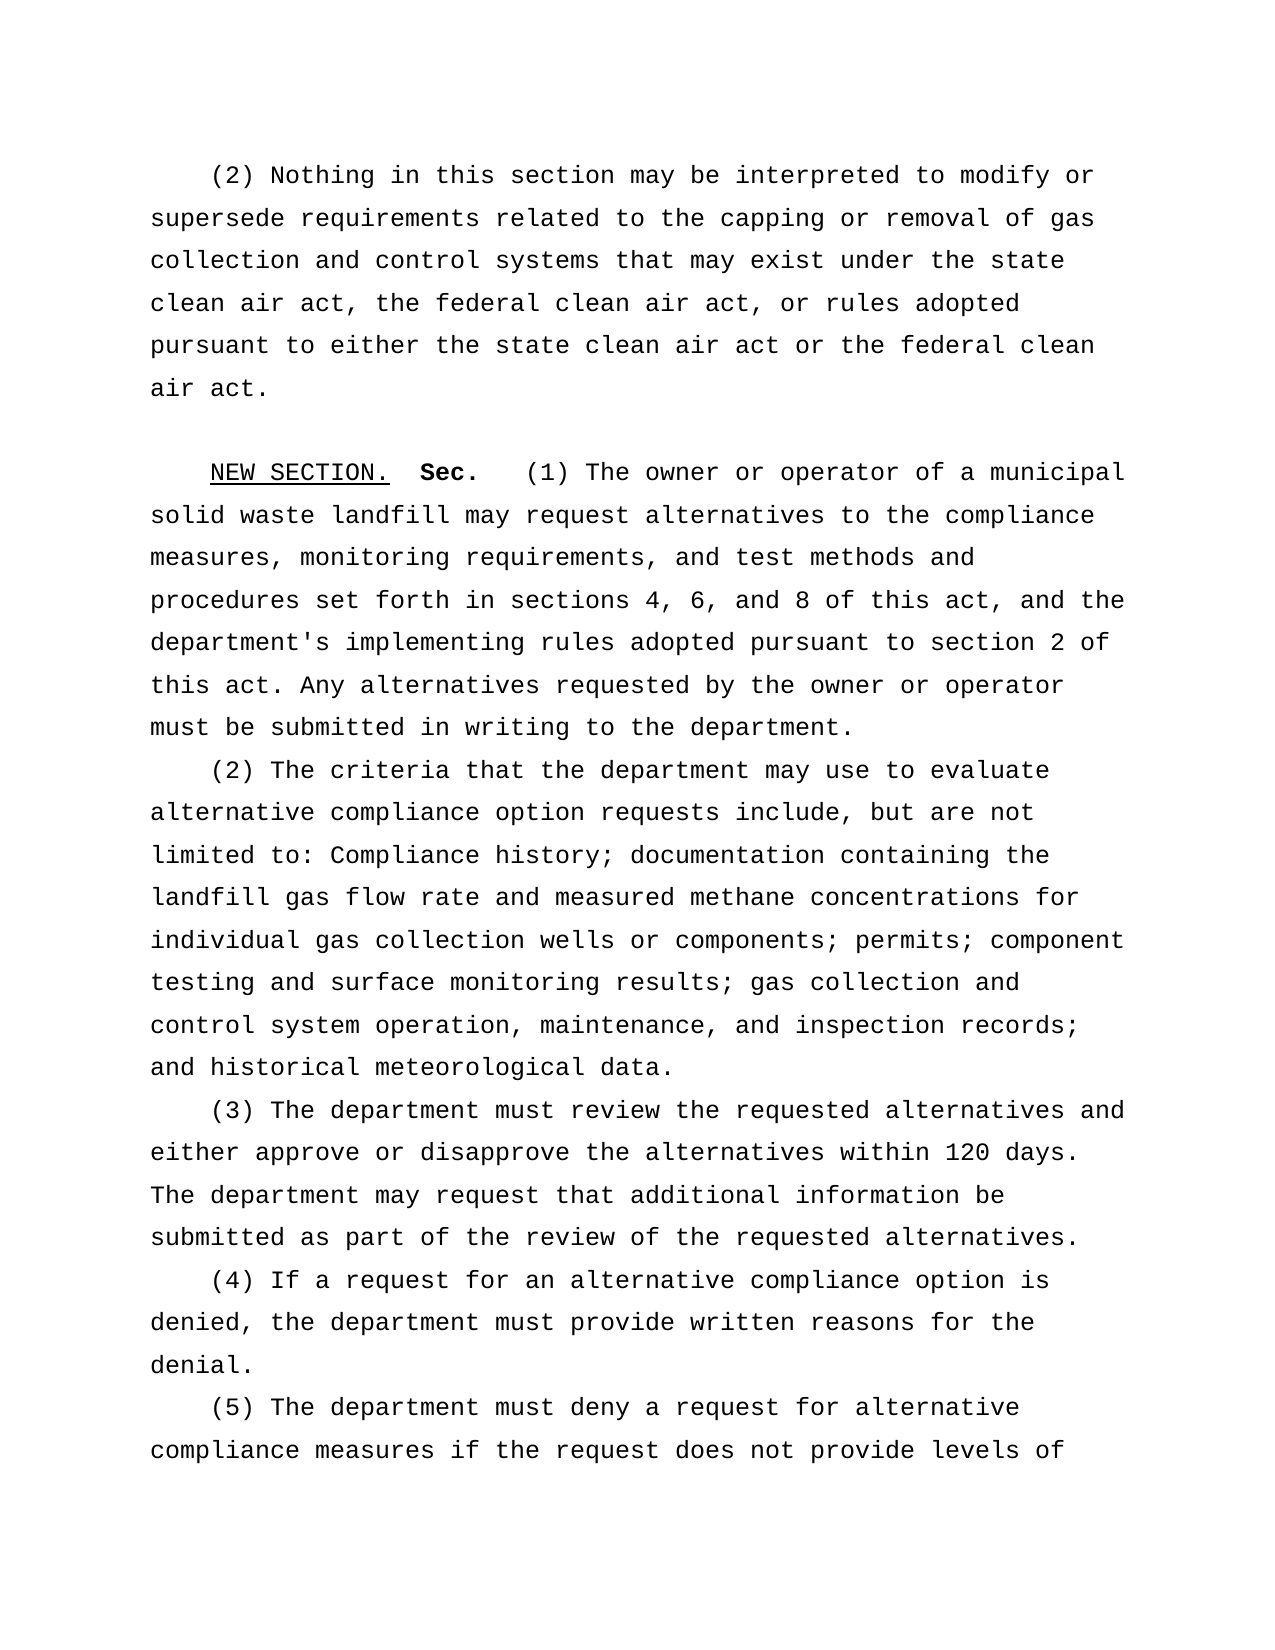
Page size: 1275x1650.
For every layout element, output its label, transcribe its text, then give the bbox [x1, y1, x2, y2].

text (2) The criteria that the department may use to evaluate alternative compliance option requests include, but are not limited to: Compliance history; documentation containing the landfill gas flow rate and measured methane concentrations for individual gas collection wells or components; permits; component testing and surface monitoring results; gas collection and control system operation, maintenance, and inspection records; and historical meteorological data. [150, 744, 1125, 1084]
text (2) Nothing in this section may be interpreted to modify or supersede requirements related to the capping or removal of gas collection and control systems that may exist under the state clean air act, the federal clean air act, or rules adopted pursuant to either the state clean air act or the federal clean air act. [150, 150, 1125, 405]
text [150, 1382, 1125, 1467]
text (4) If a request for an alternative compliance option is denied, the department must provide written reasons for the denial. [150, 1254, 1125, 1382]
text NEW SECTION. Sec. (1) The owner or operator of a municipal solid waste landfill may request alternatives to the compliance measures, monitoring requirements, and test methods and procedures set forth in sections 4, 6, and 8 of this act, and the department's implementing rules adopted pursuant to section 2 of this act. Any alternatives requested by the owner or operator must be submitted in writing to the department. [150, 447, 1125, 744]
text (3) The department must review the requested alternatives and either approve or disapprove the alternatives within 120 days. The department may request that additional information be submitted as part of the review of the requested alternatives. [150, 1084, 1125, 1254]
